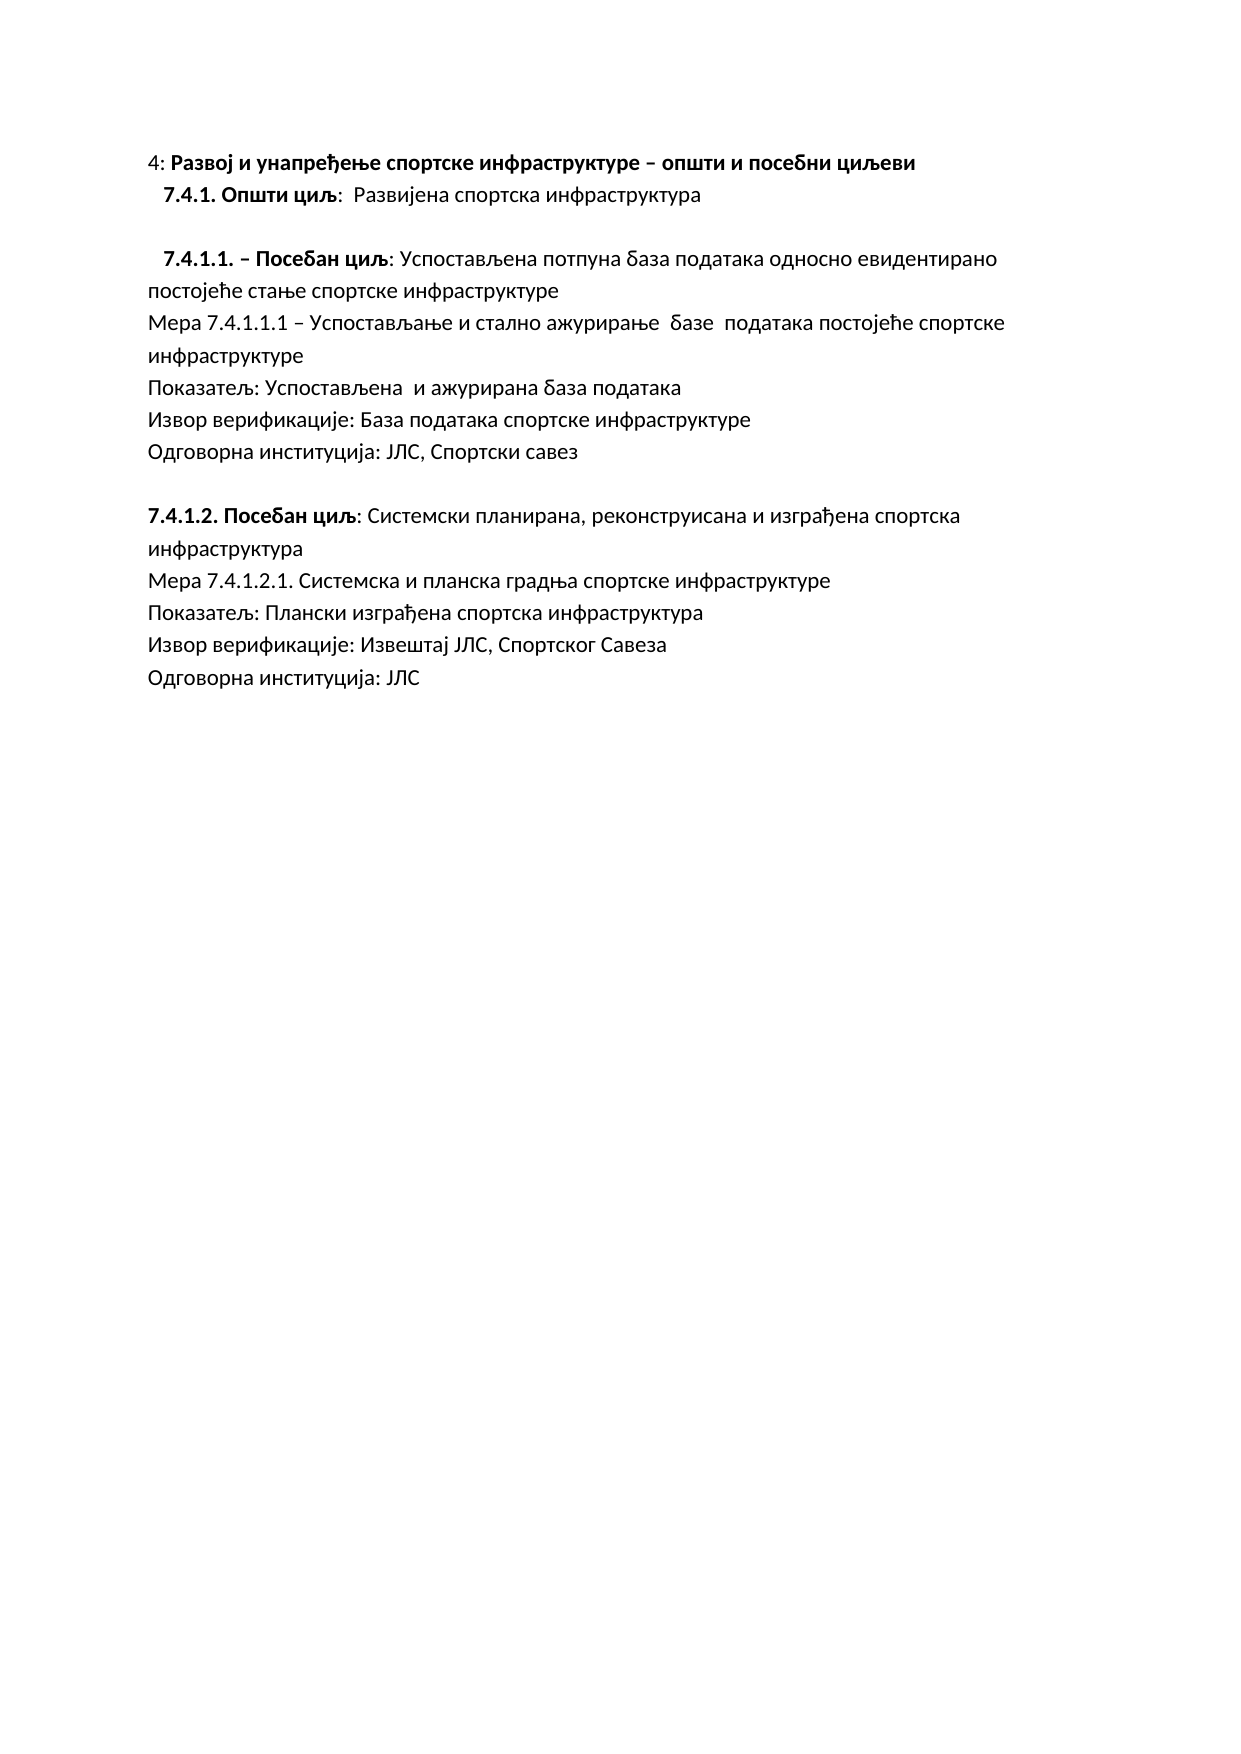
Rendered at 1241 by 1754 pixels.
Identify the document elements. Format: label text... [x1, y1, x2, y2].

text 7.4.1.2. Посебан циљ: Системски планирана, реконструисана и изграђена спортска инфраструктура [148, 502, 1093, 562]
text Мера 7.4.1.2.1. Системска и планска градња спортске инфраструктуре [148, 566, 1093, 594]
text Показатељ: Успостављена и ажурирана база података [148, 373, 1093, 401]
text Извор верификације: База података спортске инфраструктуре [148, 405, 1093, 433]
text Одговорна институција: ЈЛС, Спортски савез [148, 437, 1093, 465]
text Показатељ: Плански изграђена спортска инфраструктура [148, 598, 1093, 626]
text 4: Развој и унапређење спортске инфраструктуре – општи и посебни циљеви [148, 148, 1093, 176]
text 7.4.1. Општи циљ: Развијена спортска инфраструктура [148, 180, 1093, 208]
text Мера 7.4.1.1.1 – Успостављање и стално ажурирање базе података постојеће спортске инфраструктуре [148, 308, 1093, 369]
text 7.4.1.1. – Посебан циљ: Успостављена потпуна база података односно евидентирано постојеће стање спортске инфраструктуре [148, 244, 1093, 304]
text Одговорна институција: ЈЛС [148, 663, 1093, 691]
text Извор верификације: Извештај ЈЛС, Спортског Савеза [148, 630, 1093, 658]
